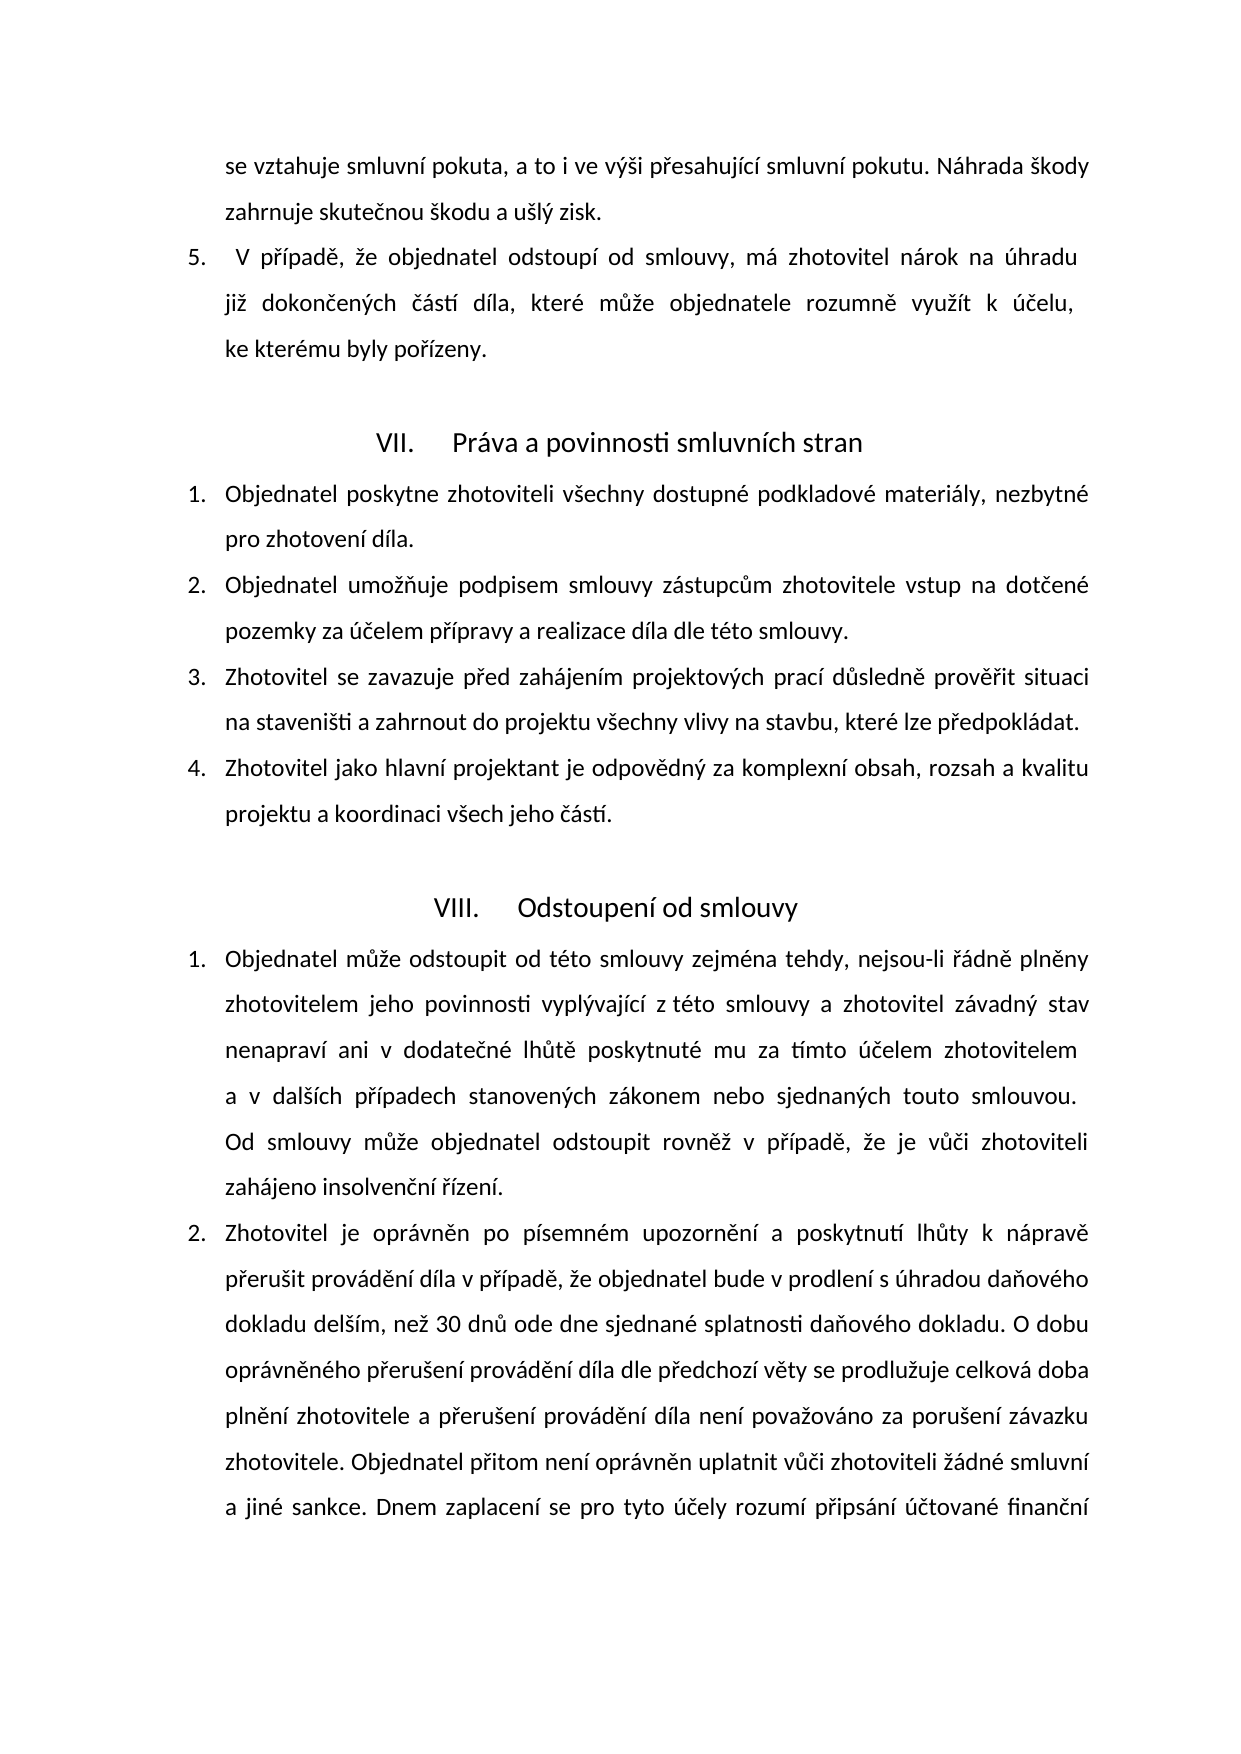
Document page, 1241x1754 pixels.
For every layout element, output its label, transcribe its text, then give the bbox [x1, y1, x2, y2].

list Zhotovitel se zavazuje před zahájením projektových prací důsledně prověřit situaci na staveništi a zahrnout do projektu všechny vlivy na stavbu, které lze předpokládat. [187, 661, 1090, 737]
list Odstoupení od smlouvy [187, 889, 1090, 925]
list Objednatel poskytne zhotoviteli všechny dostupné podkladové materiály, nezbytné pro zhotovení díla. [187, 478, 1090, 554]
list Objednatel umožňuje podpisem smlouvy zástupcům zhotovitele vstup na dotčené pozemky za účelem přípravy a realizace díla dle této smlouvy. [187, 569, 1090, 646]
list Objednatel může odstoupit od této smlouvy zejména tehdy, nejsou-li řádně plněny zhotovitelem jeho povinnosti vyplývající z této smlouvy a zhotovitel závadný stav nenapraví ani v dodatečné lhůtě poskytnuté mu za tímto účelem zhotovitelem a v dalších případech stanovených zákonem nebo sjednaných touto smlouvou. Od smlouvy může objednatel odstoupit rovněž v případě, že je vůči zhotoviteli zahájeno insolvenční řízení. [187, 943, 1090, 1202]
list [187, 150, 1090, 226]
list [187, 1217, 1090, 1522]
list V případě, že objednatel odstoupí od smlouvy, má zhotovitel nárok na úhradu již dokončených částí díla, které může objednatele rozumně využít k účelu, ke kterému byly pořízeny. [187, 241, 1090, 363]
list Zhotovitel jako hlavní projektant je odpovědný za komplexní obsah, rozsah a kvalitu projektu a koordinaci všech jeho částí. [187, 752, 1090, 828]
list Práva a povinnosti smluvních stran [187, 424, 1090, 460]
